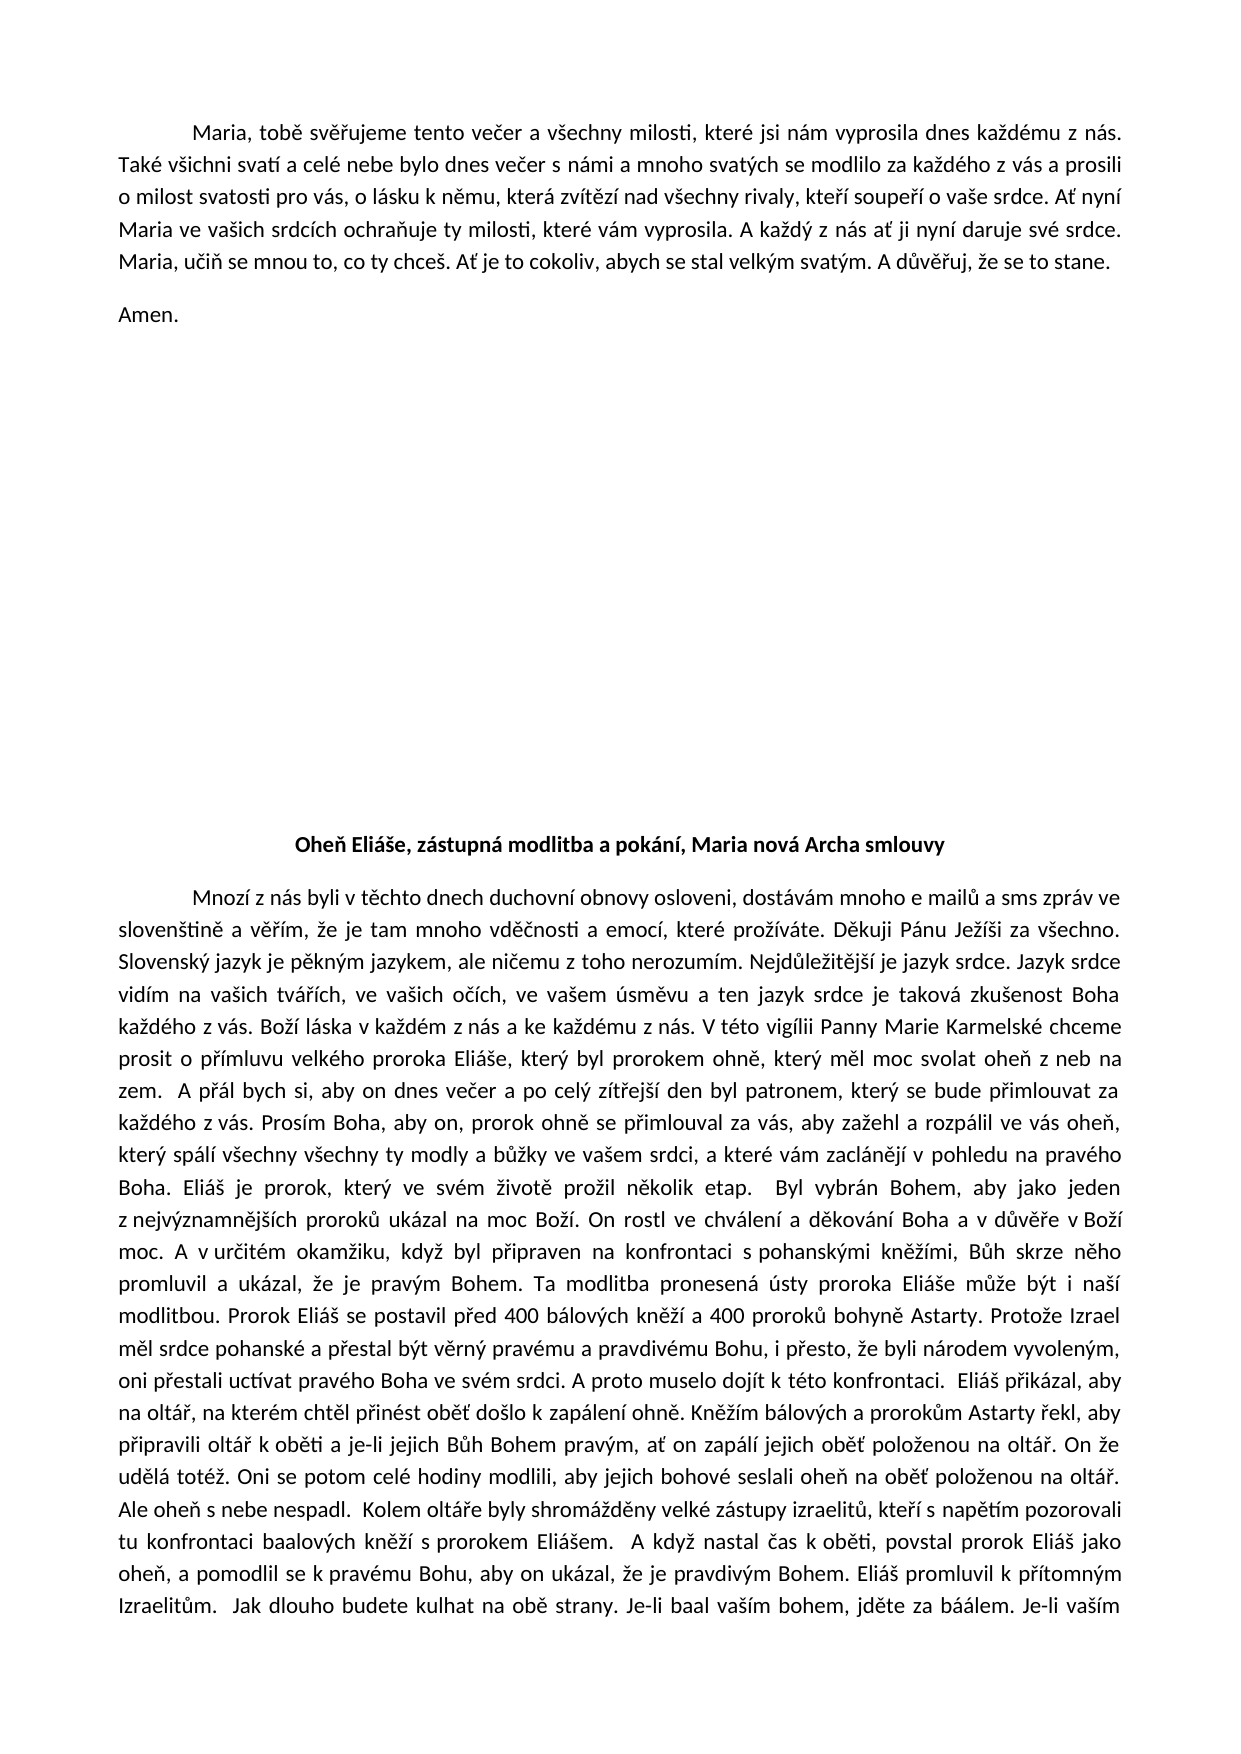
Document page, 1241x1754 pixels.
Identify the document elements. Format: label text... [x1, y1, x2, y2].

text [118, 883, 1122, 1619]
text Maria, tobě svěřujeme tento večer a všechny milosti, které jsi nám vyprosila dnes každému z nás. Také všichni svatí a celé nebe bylo dnes večer s námi a mnoho svatých se modlilo za každého z vás a prosili o milost svatosti pro vás, o lásku k němu, která zvítězí nad všechny rivaly, kteří soupeří o vaše srdce. Ať nyní Maria ve vašich srdcích ochraňuje ty milosti, které vám vyprosila. A každý z nás ať ji nyní daruje své srdce. Maria, učiň se mnou to, co ty chceš. Ať je to cokoliv, abych se stal velkým svatým. A důvěřuj, že se to stane. [118, 118, 1122, 275]
text Amen. [118, 300, 1122, 328]
text Oheň Eliáše, zástupná modlitba a pokání, Maria nová Archa smlouvy [118, 830, 1122, 858]
